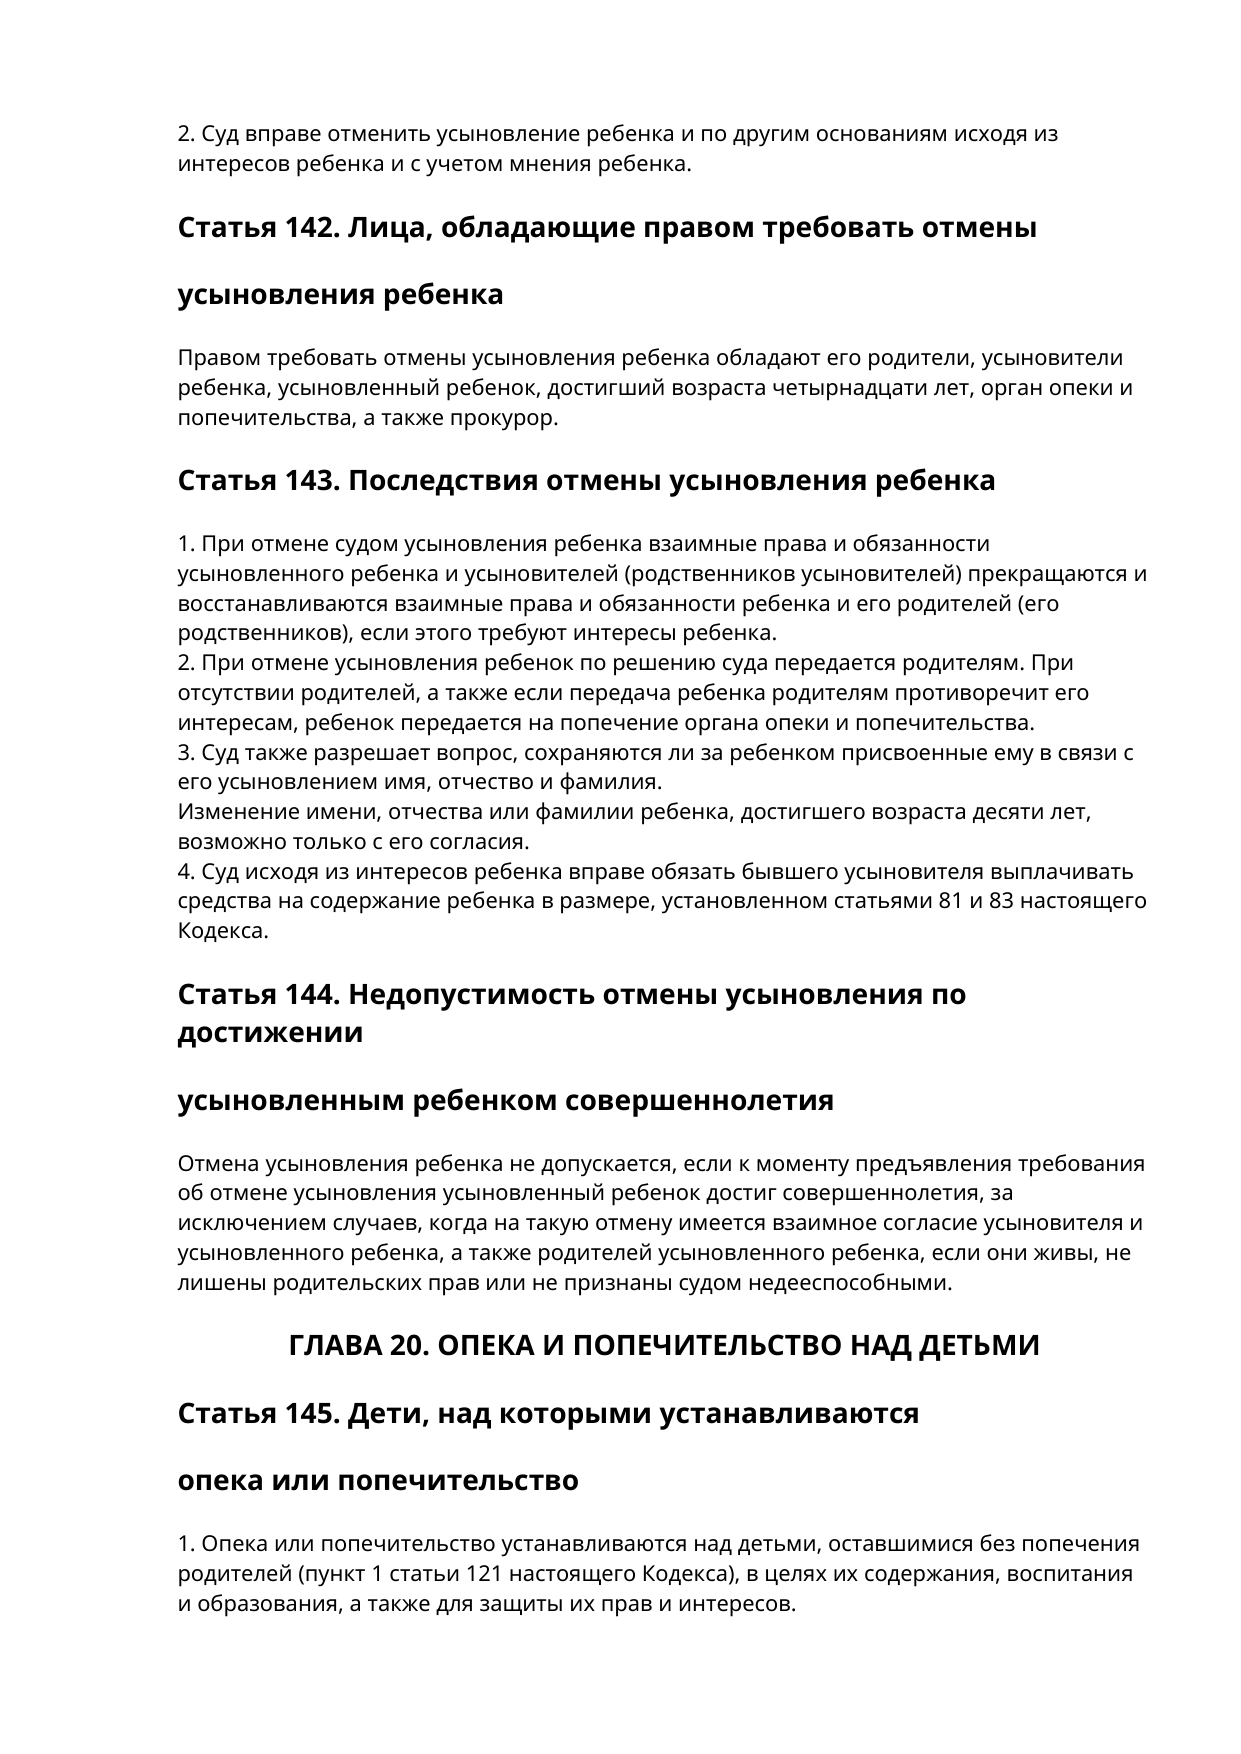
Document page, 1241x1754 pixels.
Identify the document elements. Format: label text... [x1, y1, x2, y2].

text Статья 145. Дети, над которыми устанавливаются [177, 1393, 1152, 1431]
text Изменение имени, отчества или фамилии ребенка, достигшего возраста десяти лет, возможно только с его согласия. [177, 796, 1152, 856]
text Правом требовать отмены усыновления ребенка обладают его родители, усыновители ребенка, усыновленный ребенок, достигший возраста четырнадцати лет, орган опеки и попечительства, а также прокурор. [177, 342, 1152, 431]
text Отмена усыновления ребенка не допускается, если к моменту предъявления требования об отмене усыновления усыновленный ребенок достиг совершеннолетия, за исключением случаев, когда на такую отмену имеется взаимное согласие усыновителя и усыновленного ребенка, а также родителей усыновленного ребенка, если они живы, не лишены родительских прав или не признаны судом недееспособными. [177, 1147, 1152, 1296]
text опека или попечительство [177, 1461, 1152, 1499]
text Статья 142. Лица, обладающие правом требовать отмены [177, 207, 1152, 245]
text усыновления ребенка [177, 274, 1152, 313]
text 1. При отмене судом усыновления ребенка взаимные права и обязанности усыновленного ребенка и усыновителей (родственников усыновителей) прекращаются и восстанавливаются взаимные права и обязанности ребенка и его родителей (его родственников), если этого требуют интересы ребенка. [177, 528, 1152, 647]
text 2. При отмене усыновления ребенок по решению суда передается родителям. При отсутствии родителей, а также если передача ребенка родителям противоречит его интересам, ребенок передается на попечение органа опеки и попечительства. [177, 647, 1152, 736]
text 1. Опека или попечительство устанавливаются над детьми, оставшимися без попечения родителей (пункт 1 статьи 121 настоящего Кодекса), в целях их содержания, воспитания и образования, а также для защиты их прав и интересов. [177, 1528, 1152, 1617]
text 2. Суд вправе отменить усыновление ребенка и по другим основаниям исходя из интересов ребенка и с учетом мнения ребенка. [177, 118, 1152, 178]
text Статья 143. Последствия отмены усыновления ребенка [177, 460, 1152, 499]
text усыновленным ребенком совершеннолетия [177, 1080, 1152, 1118]
text ГЛАВА 20. ОПЕКА И ПОПЕЧИТЕЛЬСТВО НАД ДЕТЬМИ [177, 1326, 1152, 1364]
text 3. Суд также разрешает вопрос, сохраняются ли за ребенком присвоенные ему в связи с его усыновлением имя, отчество и фамилия. [177, 736, 1152, 796]
text Статья 144. Недопустимость отмены усыновления по достижении [177, 974, 1152, 1051]
text 4. Суд исходя из интересов ребенка вправе обязать бывшего усыновителя выплачивать средства на содержание ребенка в размере, установленном статьями 81 и 83 настоящего Кодекса. [177, 856, 1152, 945]
